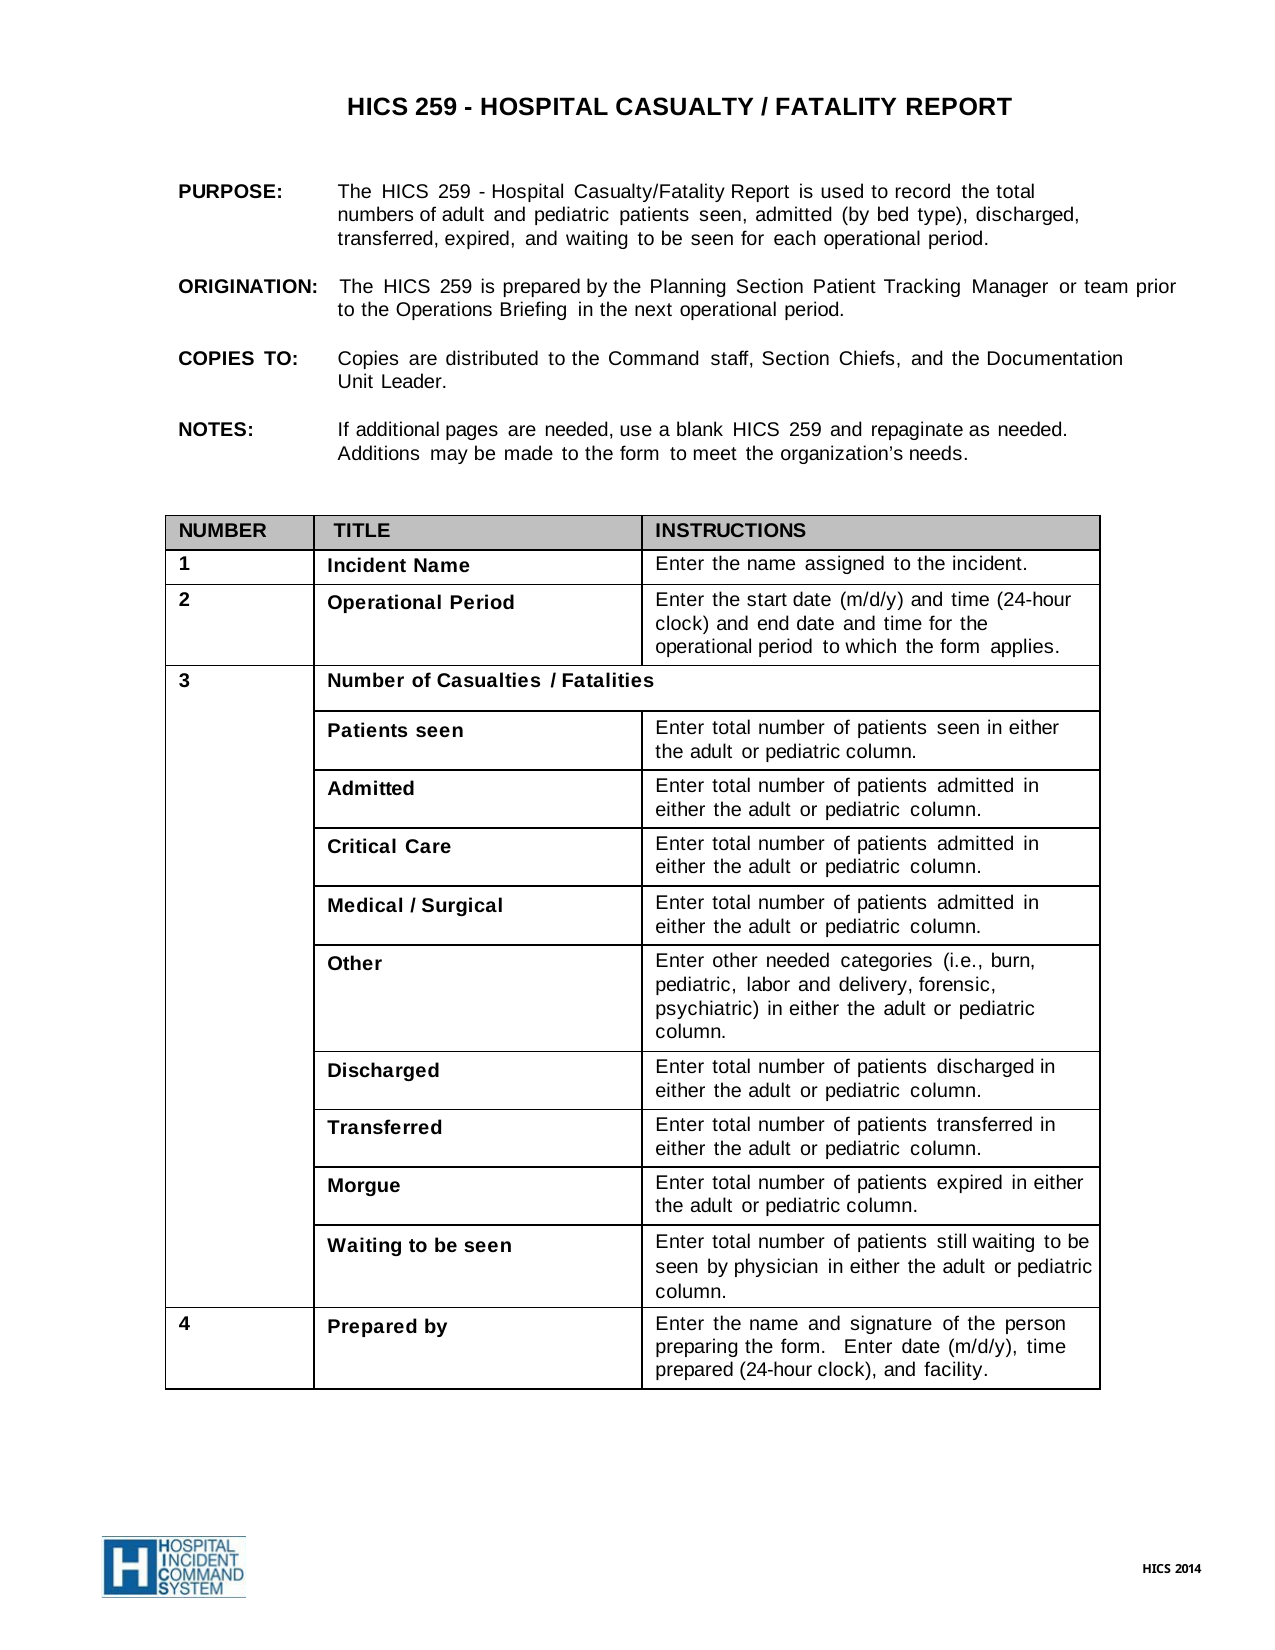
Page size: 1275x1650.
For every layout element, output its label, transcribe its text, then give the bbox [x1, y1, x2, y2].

picture [101, 1577, 246, 1598]
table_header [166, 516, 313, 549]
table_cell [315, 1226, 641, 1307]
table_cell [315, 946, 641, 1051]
text HICS 259 - HOSPITAL CASUALTY / FATALITY REPORT [347, 92, 1214, 120]
text Unit Leader. [337, 370, 1214, 393]
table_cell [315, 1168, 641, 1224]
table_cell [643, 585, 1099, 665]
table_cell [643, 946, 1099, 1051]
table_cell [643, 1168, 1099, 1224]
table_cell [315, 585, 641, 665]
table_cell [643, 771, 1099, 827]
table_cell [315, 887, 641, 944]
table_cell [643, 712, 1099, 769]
text HICS 2014 [89, 1560, 1202, 1577]
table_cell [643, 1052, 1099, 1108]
text ORIGINATION: The HICS 259 is prepared by the Planning Section Patient Tracking Manager or team prior to the Operations Briefing in the next operational period. [178, 275, 1176, 321]
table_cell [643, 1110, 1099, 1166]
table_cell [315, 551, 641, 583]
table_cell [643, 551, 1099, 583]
text PURPOSE: The HICS 259 - Hospital Casualty/Fatality Report is used to record the total numbers of adult and pediatric patients seen, admitted (by bed type), discharged, transferred, expired, and waiting to be seen for each operational period. [178, 180, 1087, 249]
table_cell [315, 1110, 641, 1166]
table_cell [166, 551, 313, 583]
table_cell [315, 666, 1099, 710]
text NOTES: If additional pages are needed, use a blank HICS 259 and repaginate as needed. [178, 418, 1214, 441]
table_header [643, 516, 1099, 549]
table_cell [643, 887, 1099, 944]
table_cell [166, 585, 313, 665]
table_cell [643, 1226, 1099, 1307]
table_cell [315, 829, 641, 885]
text COPIES TO: Copies are distributed to the Command staff, Section Chiefs, and the Documentation [178, 347, 1214, 369]
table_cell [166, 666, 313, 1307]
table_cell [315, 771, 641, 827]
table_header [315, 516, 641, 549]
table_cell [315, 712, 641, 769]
picture [101, 1536, 246, 1560]
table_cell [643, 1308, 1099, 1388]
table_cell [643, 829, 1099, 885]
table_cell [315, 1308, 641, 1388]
text Additions may be made to the form to meet the organization’s needs. [337, 442, 1214, 464]
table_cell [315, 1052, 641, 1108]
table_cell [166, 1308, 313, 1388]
